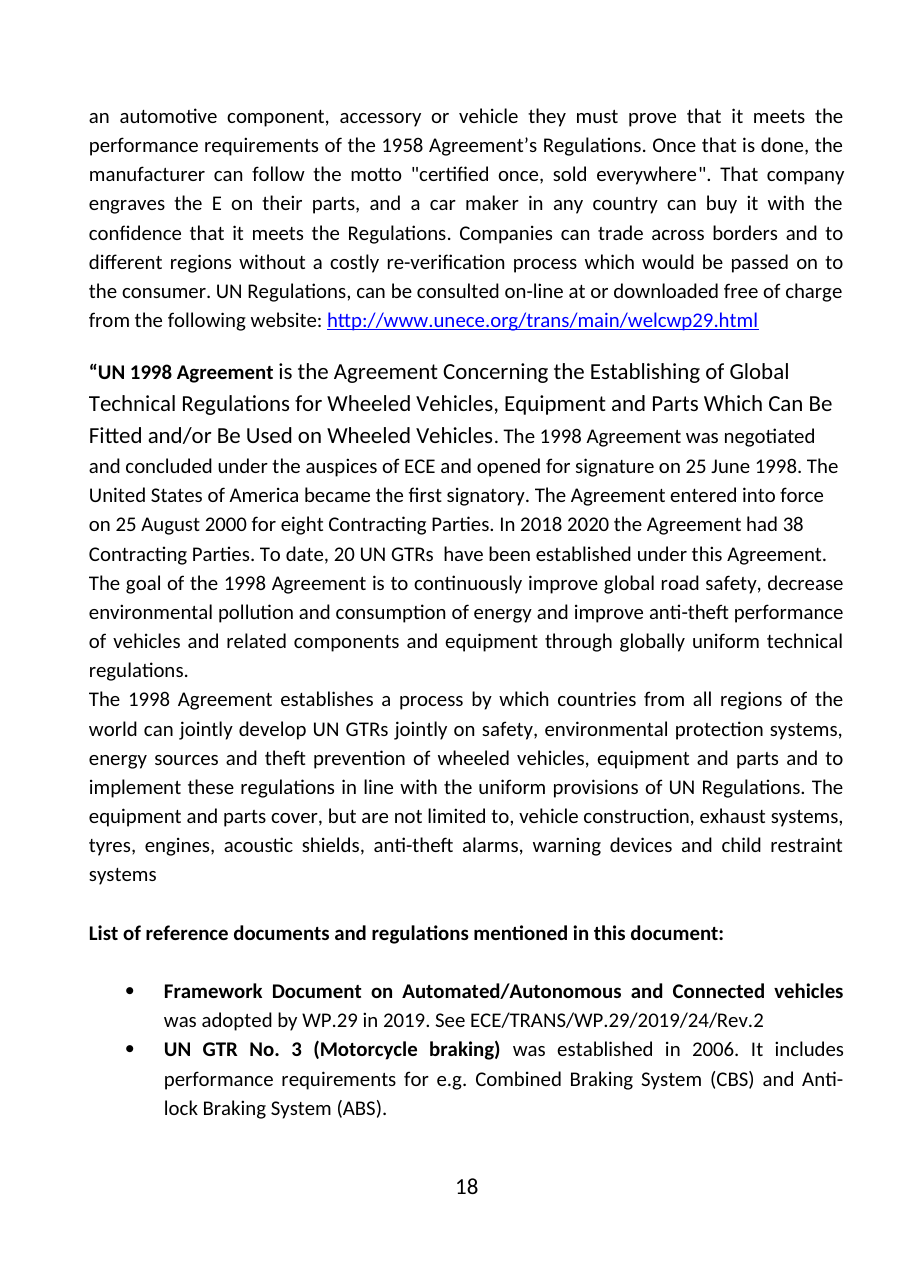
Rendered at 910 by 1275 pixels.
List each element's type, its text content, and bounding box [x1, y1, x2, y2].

text The goal of the 1998 Agreement is to continuously improve global road safety, decrease environmental pollution and consumption of energy and improve anti-theft performance of vehicles and related components and equipment through globally uniform technical regulations. [89, 570, 844, 683]
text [89, 103, 844, 333]
list Framework Document on Automated/Autonomous and Connected vehicles was adopted by WP.29 in 2019. See ECE/TRANS/WP.29/2019/24/Rev.2 [126, 978, 844, 1033]
list UN GTR No. 3 (Motorcycle braking) was established in 2006. It includes performance requirements for e.g. Combined Braking System (CBS) and Anti-lock Braking System (ABS). [126, 1037, 844, 1120]
text The 1998 Agreement establishes a process by which countries from all regions of the world can jointly develop UN GTRs jointly on safety, environmental protection systems, energy sources and theft prevention of wheeled vehicles, equipment and parts and to implement these regulations in line with the uniform provisions of UN Regulations. The equipment and parts cover, but are not limited to, vehicle construction, exhaust systems, tyres, engines, acoustic shields, anti-theft alarms, warning devices and child restraint systems [89, 687, 844, 887]
text List of reference documents and regulations mentioned in this document: [89, 920, 844, 945]
text “UN 1998 Agreement is the Agreement Concerning the Establishing of Global Technical Regulations for Wheeled Vehicles, Equipment and Parts Which Can Be Fitted and/or Be Used on Wheeled Vehicles. The 1998 Agreement was negotiated and concluded under the auspices of ECE and opened for signature on 25 June 1998. The United States of America became the first signatory. The Agreement entered into force on 25 August 2000 for eight Contracting Parties. In 2018 2020 the Agreement had 38 Contracting Parties. To date, 20 UN GTRs have been established under this Agreement. [89, 357, 844, 566]
